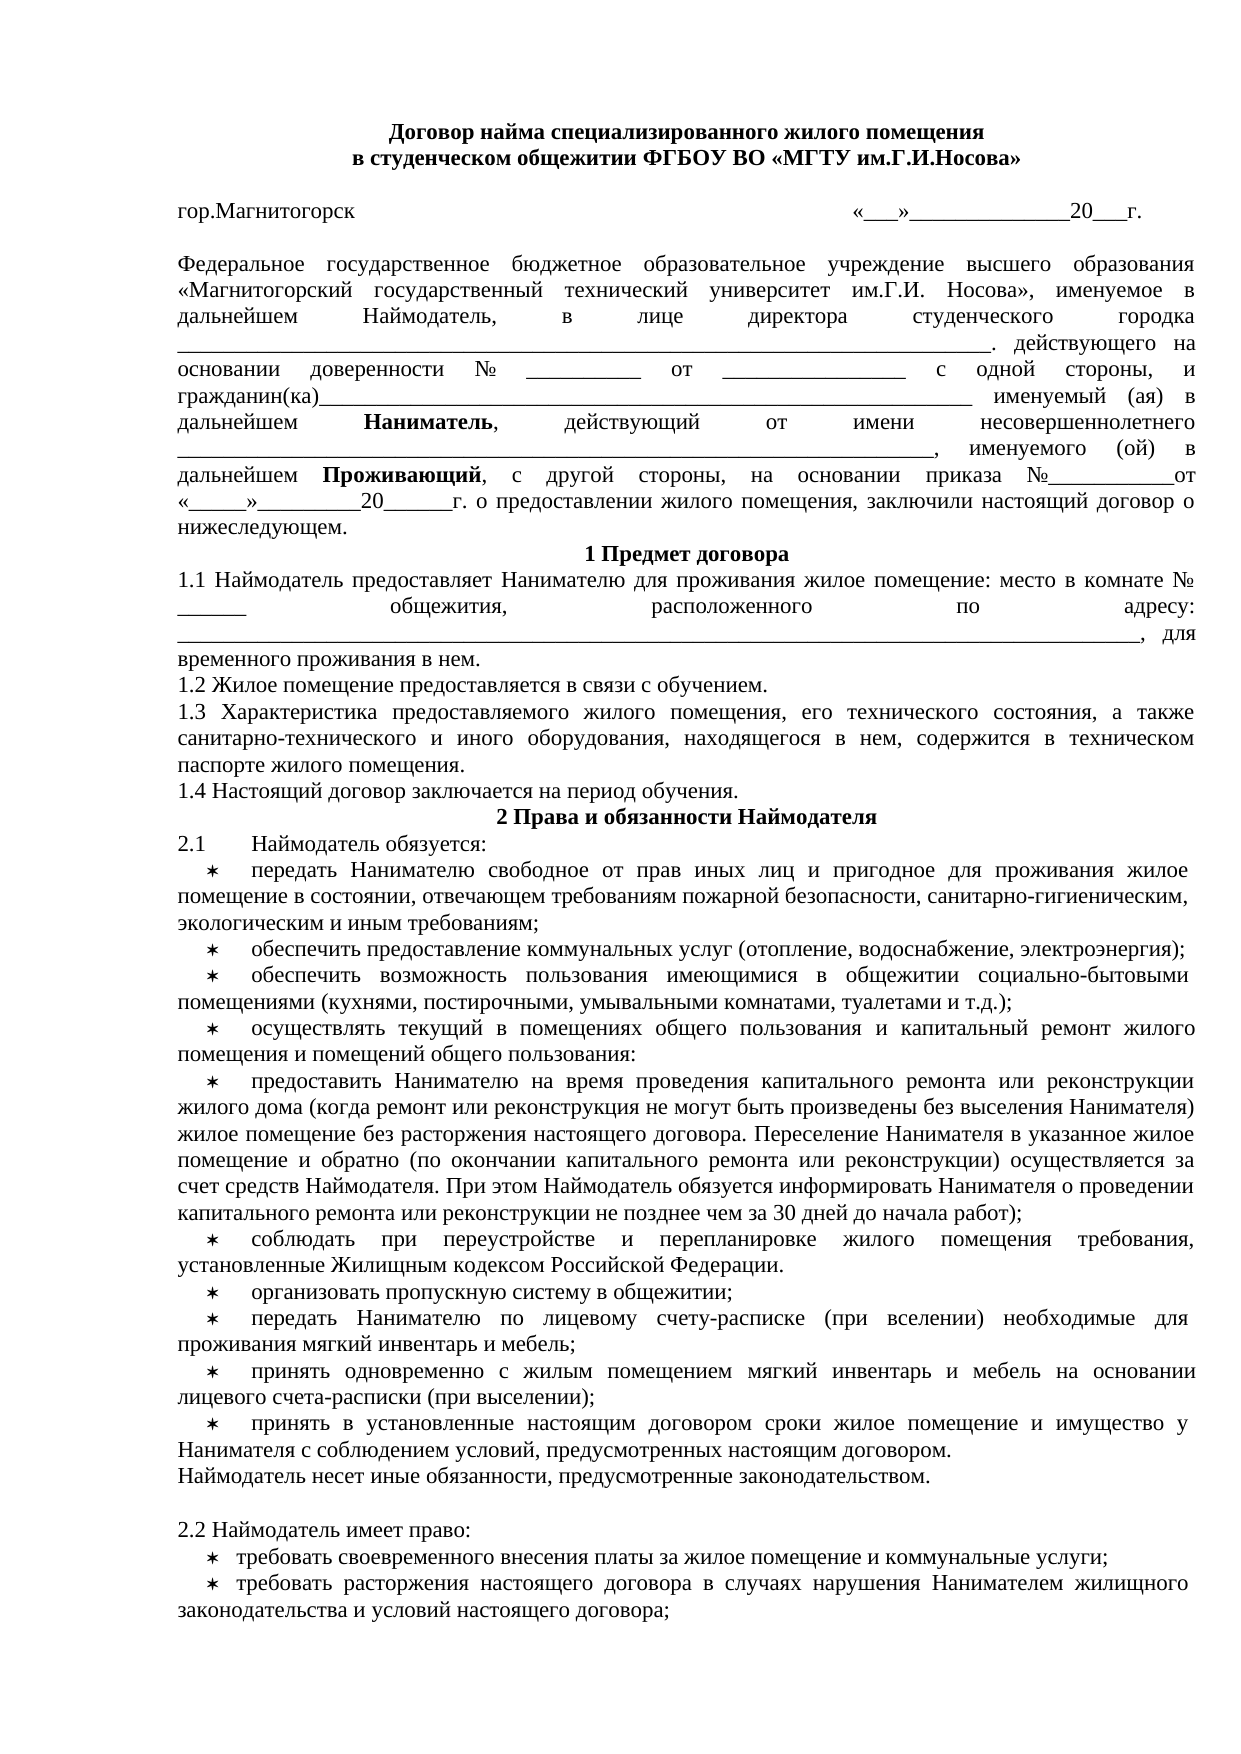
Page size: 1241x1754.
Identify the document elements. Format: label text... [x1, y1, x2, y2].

text Федеральное государственное бюджетное образовательное учреждение высшего образования «Магнитогорский государственный технический университет им.Г.И. Носова», именуемое в дальнейшем Наймодатель, в лице директора студенческого городка _______________________________________________________________________. действующего на основании доверенности № __________ от ________________ с одной стороны, и гражданин(ка)_________________________________________________________ именуемый (ая) в дальнейшем Наниматель, действующий от имени несовершеннолетнего __________________________________________________________________, именуемого (ой) в дальнейшем Проживающий, с другой стороны, на основании приказа №___________от «_____»_________20______г. о предоставлении жилого помещения, заключили настоящий договор о нижеследующем. [177, 250, 1196, 540]
list требовать расторжения настоящего договора в случаях нарушения Нанимателем жилищного законодательства и условий настоящего договора; [177, 1569, 1190, 1622]
list обеспечить предоставление коммунальных услуг (отопление, водоснабжение, электроэнергия); [177, 935, 1190, 961]
text 2.2 Наймодатель имеет право: [177, 1517, 1190, 1543]
text 1.1 Наймодатель предоставляет Нанимателю для проживания жилое помещение: место в комнате № ______ общежития, расположенного по адресу: ____________________________________________________________________________________, для временного проживания в нем. [177, 566, 1196, 672]
list осуществлять текущий в помещениях общего пользования и капитальный ремонт жилого помещения и помещений общего пользования: [177, 1014, 1196, 1067]
list принять одновременно с жилым помещением мягкий инвентарь и мебель на основании лицевого счета-расписки (при выселении); [177, 1357, 1196, 1409]
text 2.1 Наймодатель обязуется: [177, 830, 1196, 856]
text 1.3 Характеристика предоставляемого жилого помещения, его технического состояния, а также санитарно-технического и иного оборудования, находящегося в нем, содержится в техническом паспорте жилого помещения. [177, 698, 1196, 777]
text гор.Магнитогорск «___»______________20___г. [177, 197, 1196, 223]
list соблюдать при переустройстве и перепланировке жилого помещения требования, установленные Жилищным кодексом Российской Федерации. [177, 1225, 1196, 1278]
text 1 Предмет договора [177, 540, 1196, 566]
text в студенческом общежитии ФГБОУ ВО «МГТУ им.Г.И.Носова» [177, 144, 1196, 171]
text 1.4 Настоящий договор заключается на период обучения. [177, 777, 1196, 803]
list обеспечить возможность пользования имеющимися в общежитии социально-бытовыми помещениями (кухнями, постирочными, умывальными комнатами, туалетами и т.д.); [177, 961, 1190, 1014]
list предоставить Нанимателю на время проведения капитального ремонта или реконструкции жилого дома (когда ремонт или реконструкция не могут быть произведены без выселения Нанимателя) жилое помещение без расторжения настоящего договора. Переселение Нанимателя в указанное жилое помещение и обратно (по окончании капитального ремонта или реконструкции) осуществляется за счет средств Наймодателя. При этом Наймодатель обязуется информировать Нанимателя о проведении капитального ремонта или реконструкции не позднее чем за 30 дней до начала работ); [177, 1067, 1196, 1225]
text Наймодатель несет иные обязанности, предусмотренные законодательством. [177, 1462, 1190, 1488]
text 2 Права и обязанности Наймодателя [177, 803, 1196, 830]
list передать Нанимателю свободное от прав иных лиц и пригодное для проживания жилое помещение в состоянии, отвечающем требованиям пожарной безопасности, санитарно-гигиеническим, экологическим и иным требованиям; [177, 856, 1190, 935]
list передать Нанимателю по лицевому счету-расписке (при вселении) необходимые для проживания мягкий инвентарь и мебель; [177, 1304, 1190, 1357]
list требовать своевременного внесения платы за жилое помещение и коммунальные услуги; [177, 1543, 1190, 1569]
list принять в установленные настоящим договором сроки жилое помещение и имущество у Нанимателя с соблюдением условий, предусмотренных настоящим договором. [177, 1409, 1190, 1462]
list организовать пропускную систему в общежитии; [177, 1278, 1190, 1304]
text 1.2 Жилое помещение предоставляется в связи с обучением. [177, 672, 1196, 698]
text Договор найма специализированного жилого помещения [177, 118, 1196, 144]
